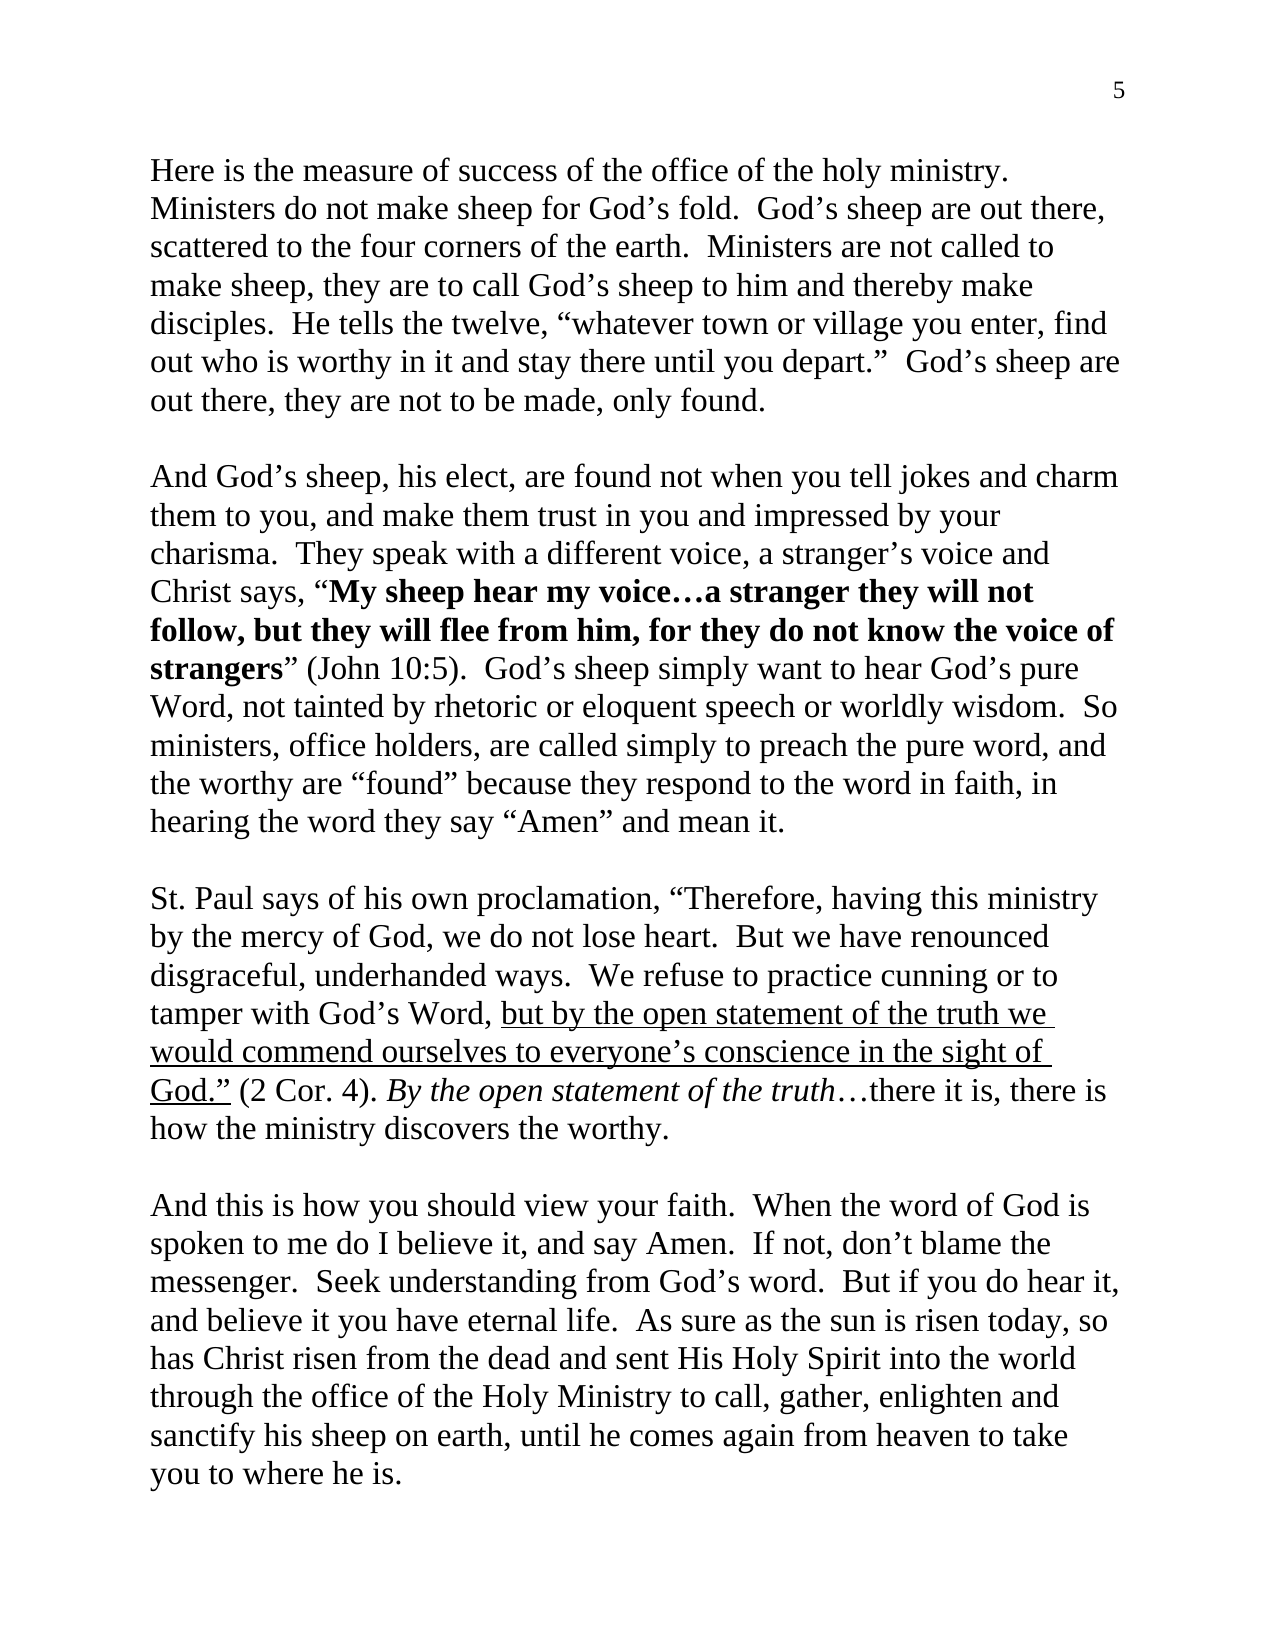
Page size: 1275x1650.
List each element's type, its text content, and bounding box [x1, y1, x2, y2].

text Here is the measure of success of the office of the holy ministry. Ministers do not make sheep for God’s fold. God’s sheep are out there, scattered to the four corners of the earth. Ministers are not called to make sheep, they are to call God’s sheep to him and thereby make disciples. He tells the twelve, “whatever town or village you enter, find out who is worthy in it and stay there until you depart.” God’s sheep are out there, they are not to be made, only found. [150, 150, 1125, 418]
text St. Paul says of his own proclamation, “Therefore, having this ministry by the mercy of God, we do not lose heart. But we have renounced disgraceful, underhanded ways. We refuse to practice cunning or to tamper with God’s Word, but by the open statement of the truth we would commend ourselves to everyone’s conscience in the sight of God.” (2 Cor. 4). By the open statement of the truth…there it is, there is how the ministry discovers the worthy. [150, 878, 1125, 1147]
text And this is how you should view your faith. When the word of God is spoken to me do I believe it, and say Amen. If not, don’t blame the messenger. Seek understanding from God’s word. But if you do hear it, and believe it you have eternal life. As sure as the sun is risen today, so has Christ risen from the dead and sent His Holy Spirit into the world through the office of the Holy Ministry to call, gather, enlighten and sanctify his sheep on earth, until he comes again from heaven to take you to where he is. [150, 1185, 1125, 1492]
text And God’s sheep, his elect, are found not when you tell jokes and charm them to you, and make them trust in you and impressed by your charisma. They speak with a different voice, a stranger’s voice and Christ says, “My sheep hear my voice…a stranger they will not follow, but they will flee from him, for they do not know the voice of strangers” (John 10:5). God’s sheep simply want to hear God’s pure Word, not tainted by rhetoric or eloquent speech or worldly wisdom. So ministers, office holders, are called simply to preach the pure word, and the worthy are “found” because they respond to the word in faith, in hearing the word they say “Amen” and mean it. [150, 457, 1125, 840]
